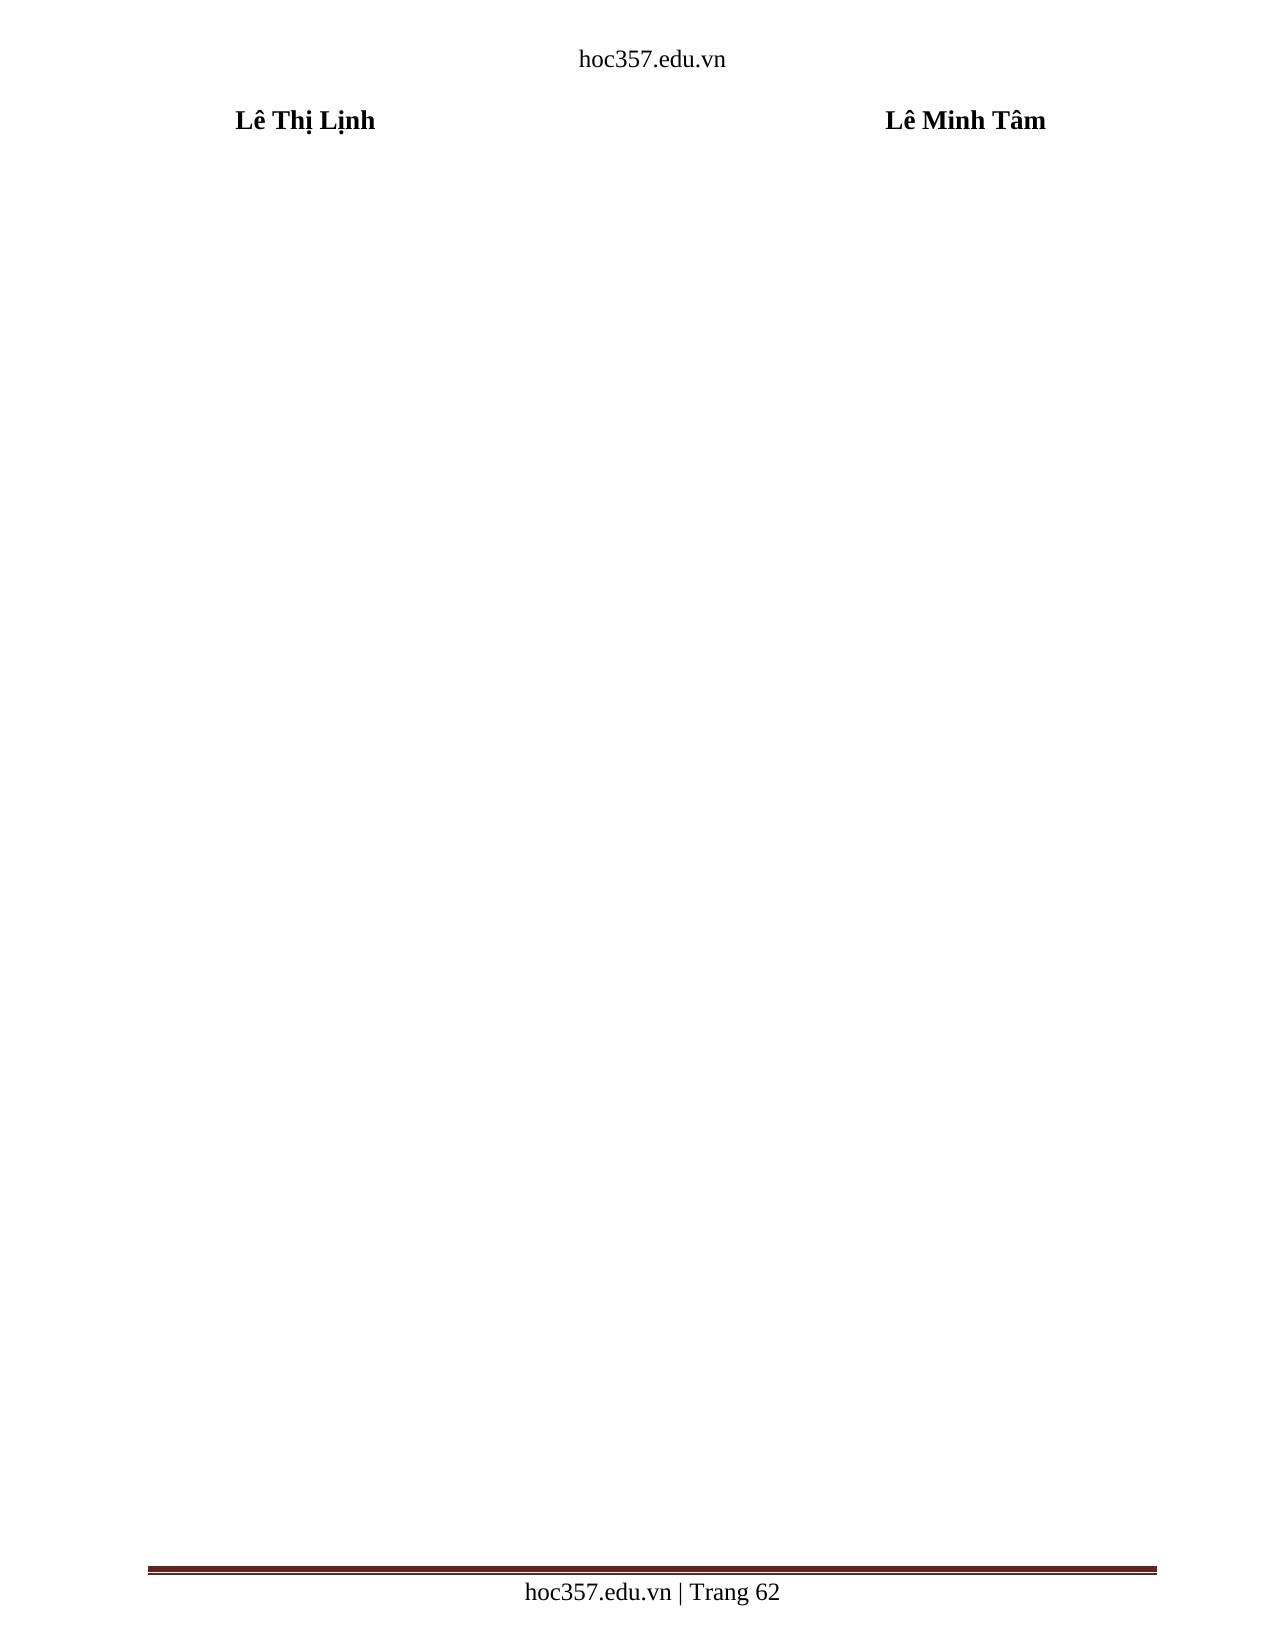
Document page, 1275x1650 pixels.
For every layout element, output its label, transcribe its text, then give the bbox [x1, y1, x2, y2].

text Lê Thị Lịnh Lê Minh Tâm [148, 104, 1157, 135]
